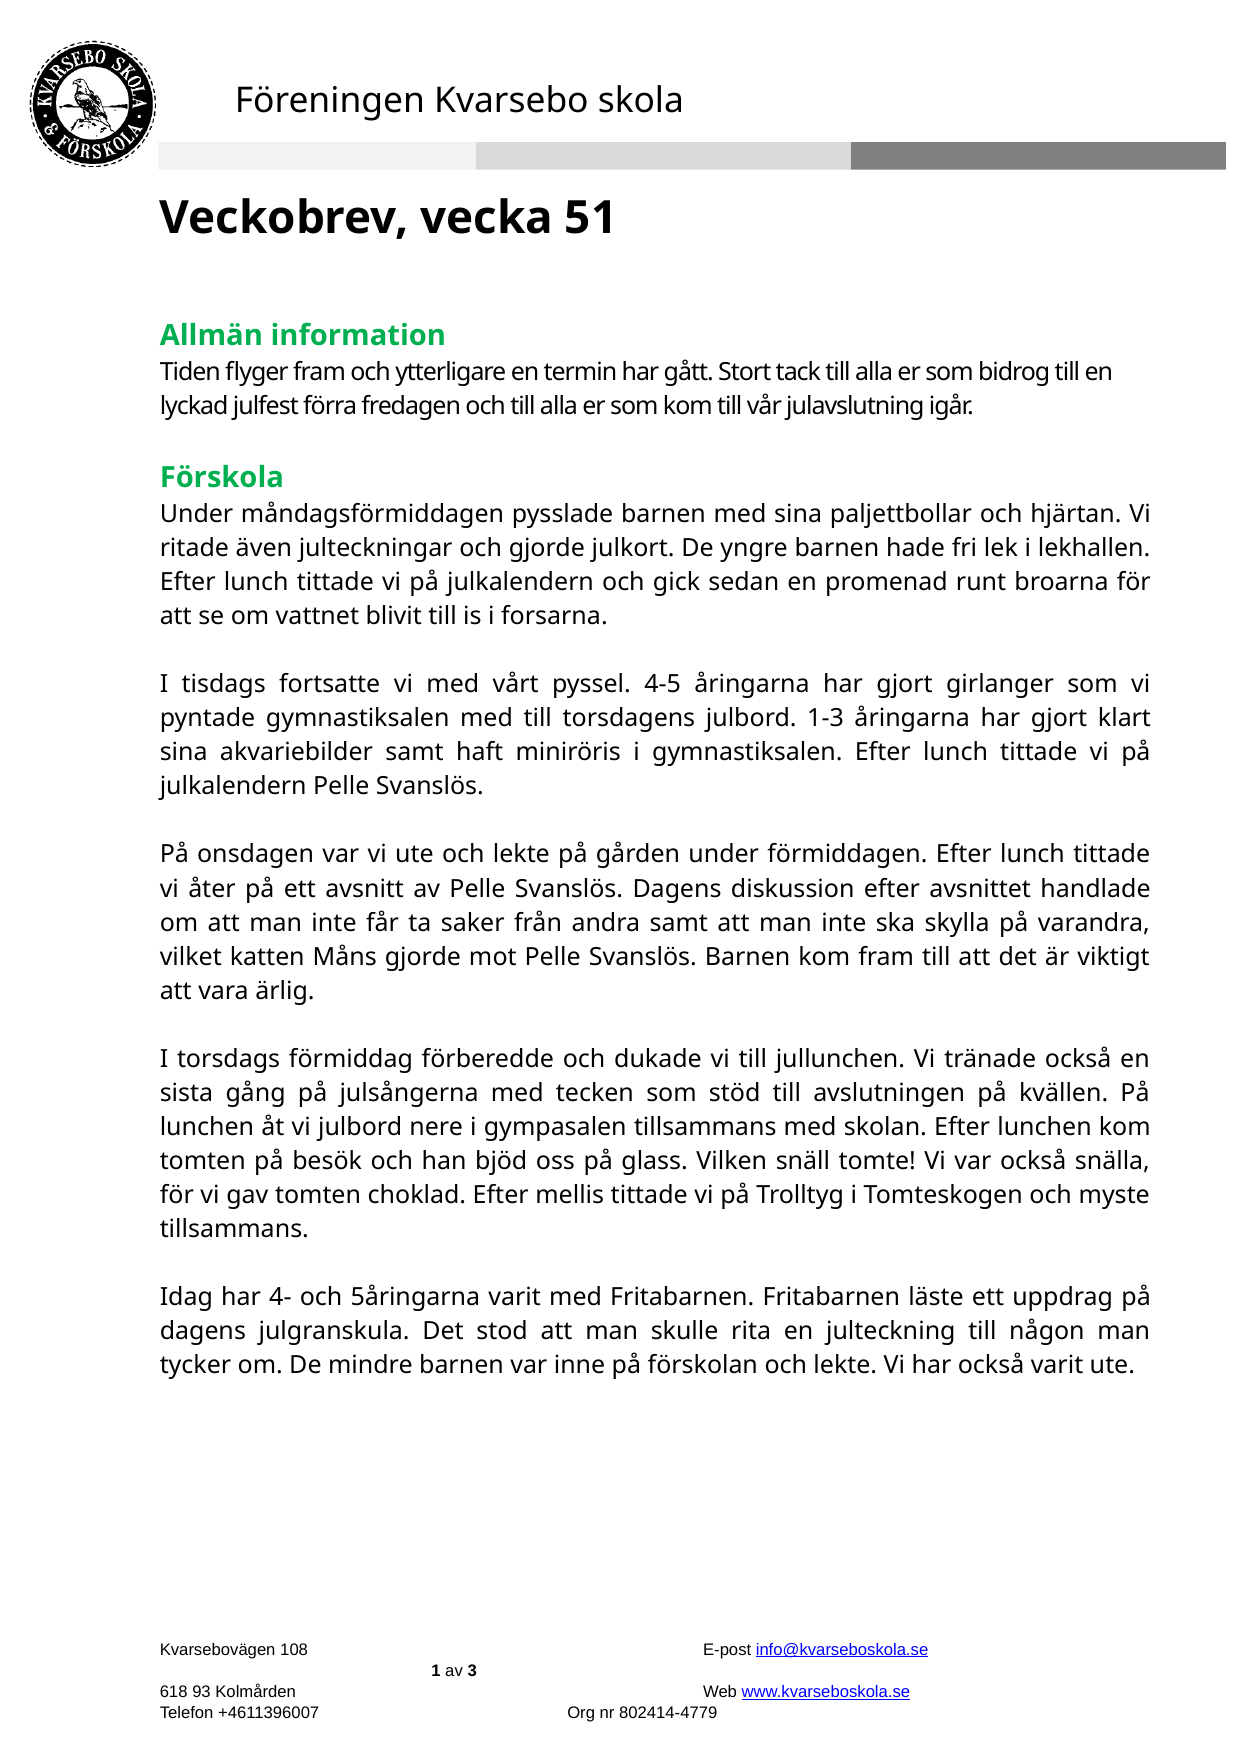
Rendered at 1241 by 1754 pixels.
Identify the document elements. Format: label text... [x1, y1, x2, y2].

text Idag har 4- och 5åringarna varit med Fritabarnen. Fritabarnen läste ett uppdrag på dagens julgranskula. Det stod att man skulle rita en julteckning till någon man tycker om. De mindre barnen var inne på förskolan och lekte. Vi har också varit ute. [159, 1279, 1152, 1381]
title Tiden flyger fram och ytterligare en termin har gått. Stort tack till alla er som bidrog till en lyckad julfest förra fredagen och till alla er som kom till vår julavslutning igår. [159, 354, 1152, 422]
text I tisdags fortsatte vi med vårt pyssel. 4-5 åringarna har gjort girlanger som vi pyntade gymnastiksalen med till torsdagens julbord. 1-3 åringarna har gjort klart sina akvariebilder samt haft miniröris i gymnastiksalen. Efter lunch tittade vi på julkalendern Pelle Svanslös. [159, 666, 1152, 802]
text Under måndagsförmiddagen pysslade barnen med sina paljettbollar och hjärtan. Vi ritade även julteckningar och gjorde julkort. De yngre barnen hade fri lek i lekhallen. Efter lunch tittade vi på julkalendern och gick sedan en promenad runt broarna för att se om vattnet blivit till is i forsarna. [159, 496, 1152, 632]
text I torsdags förmiddag förberedde och dukade vi till jullunchen. Vi tränade också en sista gång på julsångerna med tecken som stöd till avslutningen på kvällen. På lunchen åt vi julbord nere i gympasalen tillsammans med skolan. Efter lunchen kom tomten på besök och han bjöd oss på glass. Vilken snäll tomte! Vi var också snälla, för vi gav tomten choklad. Efter mellis tittade vi på Trolltyg i Tomteskogen och myste tillsammans. [159, 1041, 1152, 1245]
text Veckobrev, vecka 51 [159, 184, 1152, 247]
picture [26, 37, 159, 170]
text Förskola [159, 456, 1152, 496]
text Allmän information [159, 314, 1152, 354]
text På onsdagen var vi ute och lekte på gården under förmiddagen. Efter lunch tittade vi åter på ett avsnitt av Pelle Svanslös. Dagens diskussion efter avsnittet handlade om att man inte får ta saker från andra samt att man inte ska skylla på varandra, vilket katten Måns gjorde mot Pelle Svanslös. Barnen kom fram till att det är viktigt att vara ärlig. [159, 836, 1152, 1006]
